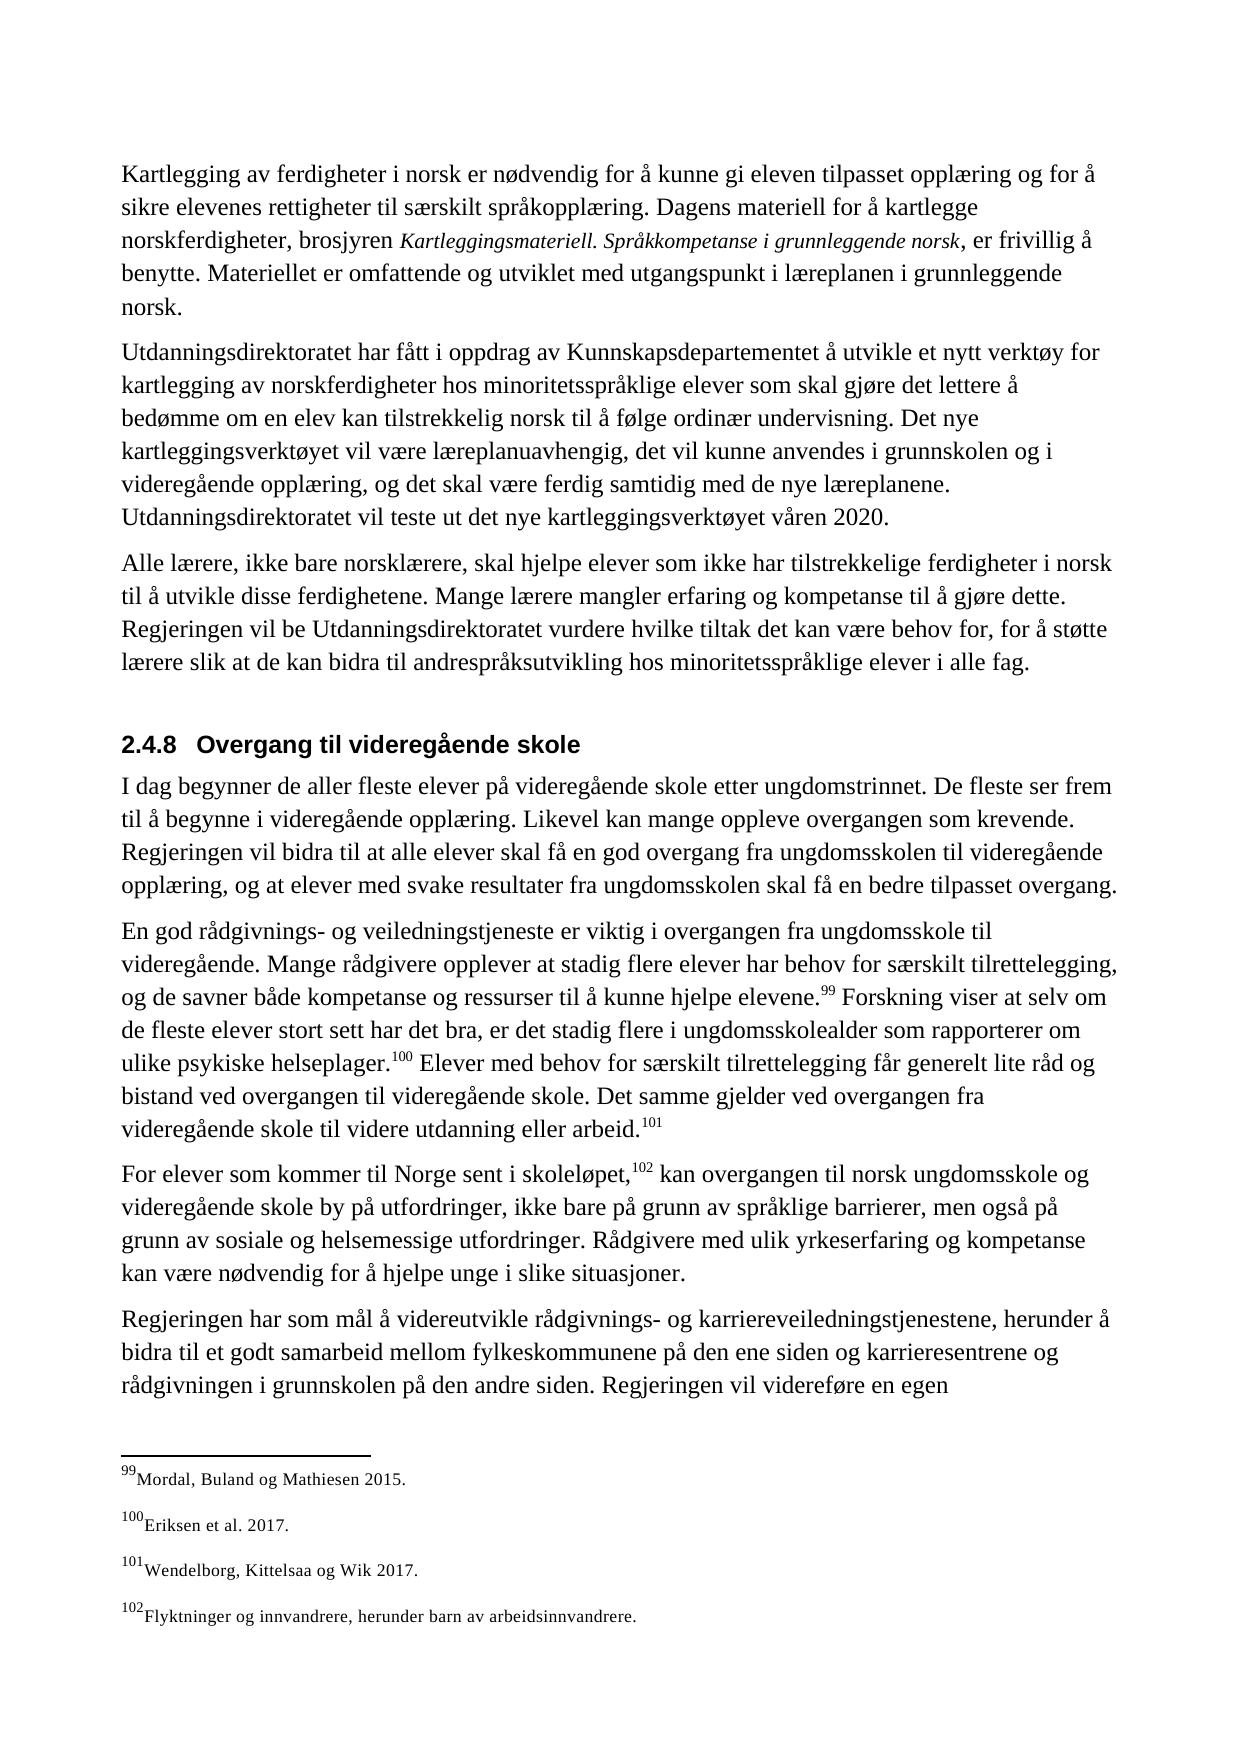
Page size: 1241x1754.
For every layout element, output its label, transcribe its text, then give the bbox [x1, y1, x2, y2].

text I dag begynner de aller fleste elever på videregående skole etter ungdomstrinnet. De fleste ser frem til å begynne i videregående opplæring. Likevel kan mange oppleve overgangen som krevende. Regjeringen vil bidra til at alle elever skal få en god overgang fra ungdomsskolen til videregående opplæring, og at elever med svake resultater fra ungdomsskolen skal få en bedre tilpasset overgang. [121, 771, 1119, 899]
text Utdanningsdirektoratet har fått i oppdrag av Kunnskapsdepartementet å utvikle et nytt verktøy for kartlegging av norskferdigheter hos minoritetsspråklige elever som skal gjøre det lettere å bedømme om en elev kan tilstrekkelig norsk til å følge ordinær undervisning. Det nye kartleggingsverktøyet vil være læreplanuavhengig, det vil kunne anvendes i grunnskolen og i videregående opplæring, og det skal være ferdig samtidig med de nye læreplanene. Utdanningsdirektoratet vil teste ut det nye kartleggingsverktøyet våren 2020. [121, 337, 1119, 531]
text En god rådgivnings- og veiledningstjeneste er viktig i overgangen fra ungdomsskole til videregående. Mange rådgivere opplever at stadig flere elever har behov for særskilt tilrettelegging, og de savner både kompetanse og ressurser til å kunne hjelpe elevene. Forskning viser at selv om de fleste elever stort sett har det bra, er det stadig flere i ungdomsskolealder som rapporterer om ulike psykiske helseplager. Elever med behov for særskilt tilrettelegging får generelt lite råd og bistand ved overgangen til videregående skole. Det samme gjelder ved overgangen fra videregående skole til videre utdanning eller arbeid. [121, 916, 1119, 1143]
text Kartlegging av ferdigheter i norsk er nødvendig for å kunne gi eleven tilpasset opplæring og for å sikre elevenes rettigheter til særskilt språkopplæring. Dagens materiell for å kartlegge norskferdigheter, brosjyren Kartleggingsmateriell. Språkkompetanse i grunnleggende norsk, er frivillig å benytte. Materiellet er omfattende og utviklet med utgangspunkt i læreplanen i grunnleggende norsk. [121, 159, 1119, 320]
text For elever som kommer til Norge sent i skoleløpet, kan overgangen til norsk ungdomsskole og videregående skole by på utfordringer, ikke bare på grunn av språklige barrierer, men også på grunn av sosiale og helsemessige utfordringer. Rådgivere med ulik yrkeserfaring og kompetanse kan være nødvendig for å hjelpe unge i slike situasjoner. [121, 1159, 1119, 1287]
subtitle Overgang til videregående skole [121, 730, 1119, 758]
text Alle lærere, ikke bare norsklærere, skal hjelpe elever som ikke har tilstrekkelige ferdigheter i norsk til å utvikle disse ferdighetene. Mange lærere mangler erfaring og kompetanse til å gjøre dette. Regjeringen vil be Utdanningsdirektoratet vurdere hvilke tiltak det kan være behov for, for å støtte lærere slik at de kan bidra til andrespråksutvikling hos minoritetsspråklige elever i alle fag. [121, 548, 1119, 676]
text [121, 1304, 1119, 1399]
